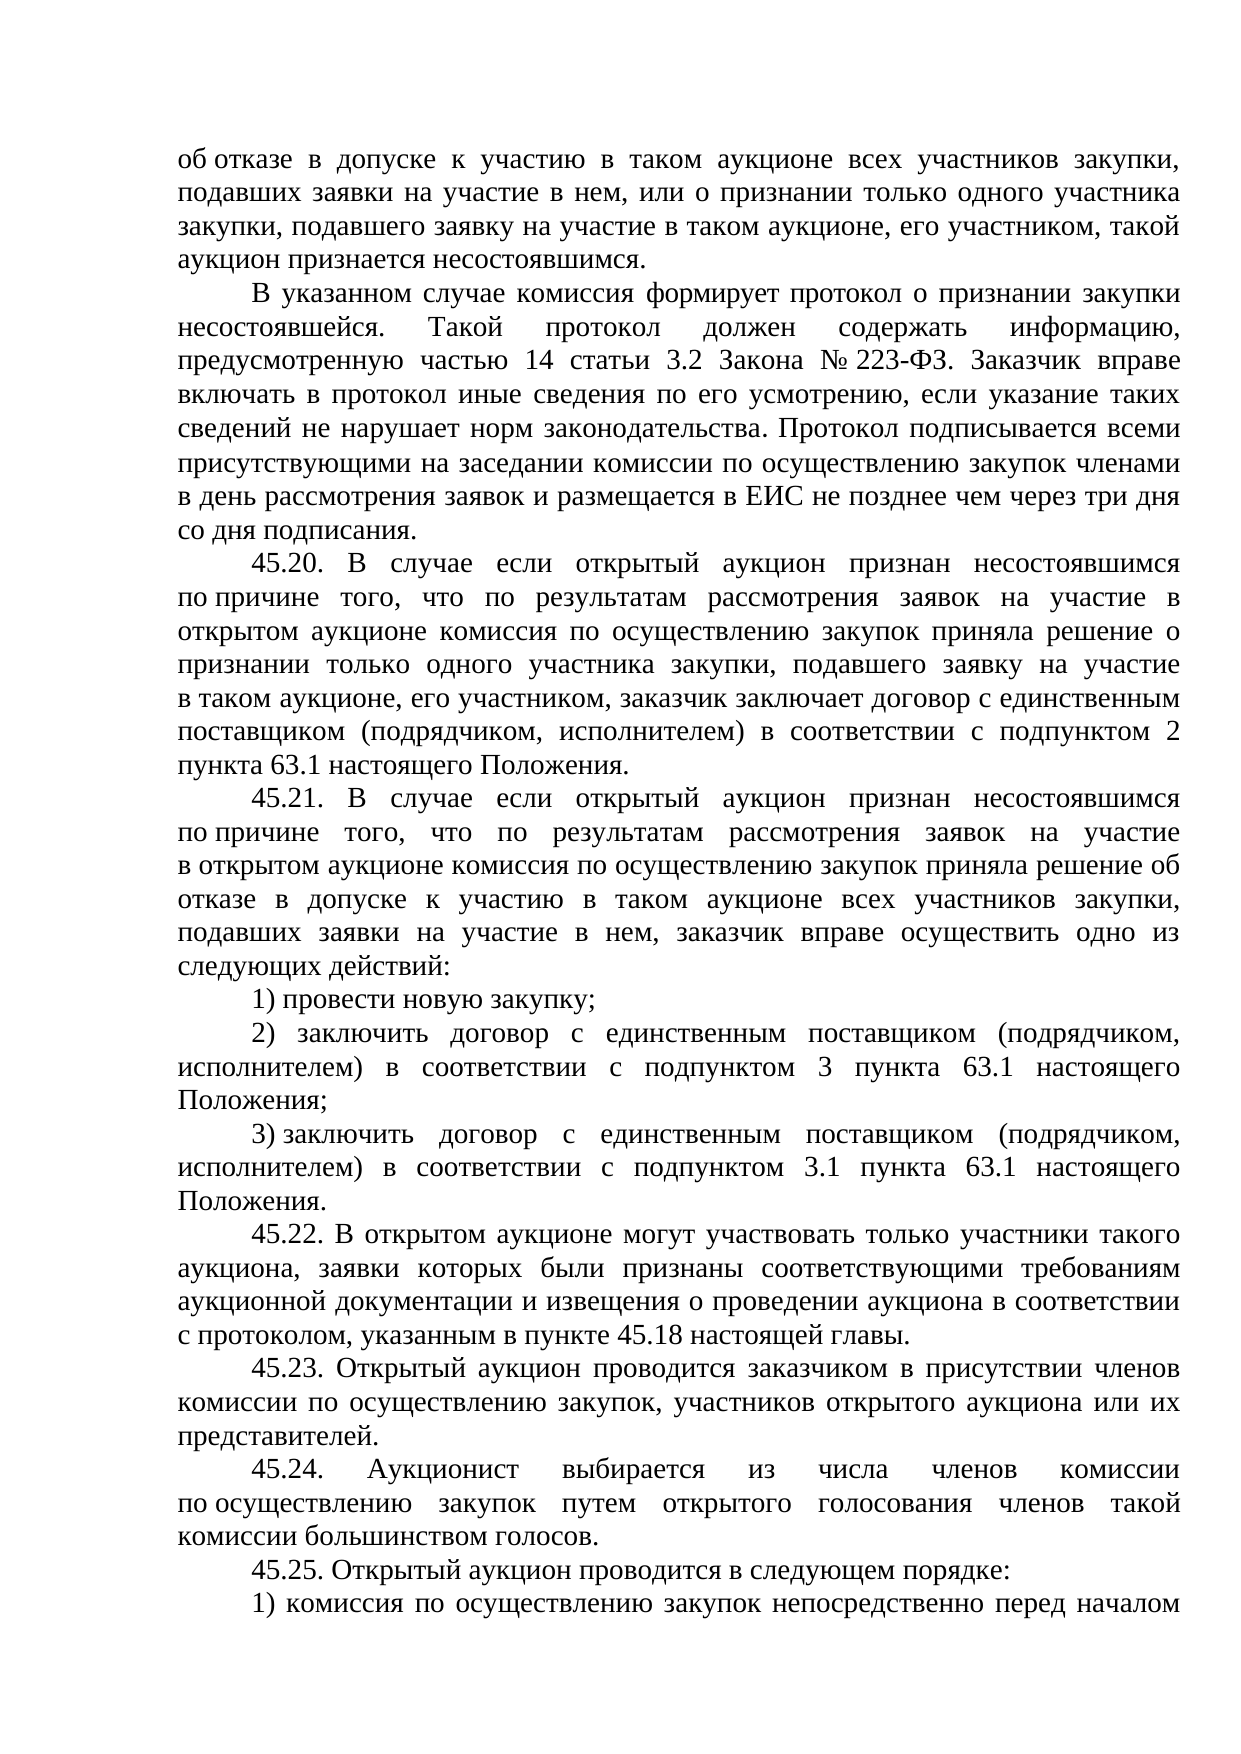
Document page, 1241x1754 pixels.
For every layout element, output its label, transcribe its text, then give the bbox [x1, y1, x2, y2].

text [177, 141, 1181, 275]
text 45.25. Открытый аукцион проводится в следующем порядке: [177, 1552, 1181, 1585]
text 2) заключить договор с единственным поставщиком (подрядчиком, исполнителем) в соответствии с подпунктом 3 пункта 63.1 настоящего Положения; [177, 1015, 1181, 1116]
text 45.22. В открытом аукционе могут участвовать только участники такого аукциона, заявки которых были признаны соответствующими требованиям аукционной документации и извещения о проведении аукциона в соответствии с протоколом, указанным в пункте 45.18 настоящей главы. [177, 1216, 1181, 1351]
text 1) провести новую закупку; [177, 982, 1181, 1015]
text 3) заключить договор с единственным поставщиком (подрядчиком, исполнителем) в соответствии с подпунктом 3.1 пункта 63.1 настоящего Положения. [177, 1116, 1181, 1216]
text 45.23. Открытый аукцион проводится заказчиком в присутствии членов комиссии по осуществлению закупок, участников открытого аукциона или их представителей. [177, 1351, 1181, 1451]
text В указанном случае комиссия формирует протокол о признании закупки несостоявшейся. Такой протокол должен содержать информацию, предусмотренную частью 14 статьи 3.2 Закона № 223-ФЗ. Заказчик вправе включать в протокол иные сведения по его усмотрению, если указание таких сведений не нарушает норм законодательства. Протокол подписывается всеми присутствующими на заседании комиссии по осуществлению закупок членами в день рассмотрения заявок и размещается в ЕИС не позднее чем через три дня со дня подписания. [177, 275, 1181, 546]
text 45.20. В случае если открытый аукцион признан несостоявшимся по причине того, что по результатам рассмотрения заявок на участие в открытом аукционе комиссия по осуществлению закупок приняла решение о признании только одного участника закупки, подавшего заявку на участие в таком аукционе, его участником, заказчик заключает договор с единственным поставщиком (подрядчиком, исполнителем) в соответствии с подпунктом 2 пункта 63.1 настоящего Положения. [177, 546, 1181, 780]
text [177, 1585, 1181, 1619]
text 45.24. Аукционист выбирается из числа членов комиссии по осуществлению закупок путем открытого голосования членов такой комиссии большинством голосов. [177, 1451, 1181, 1552]
text 45.21. В случае если открытый аукцион признан несостоявшимся по причине того, что по результатам рассмотрения заявок на участие в открытом аукционе комиссия по осуществлению закупок приняла решение об отказе в допуске к участию в таком аукционе всех участников закупки, подавших заявки на участие в нем, заказчик вправе осуществить одно из следующих действий: [177, 780, 1181, 982]
